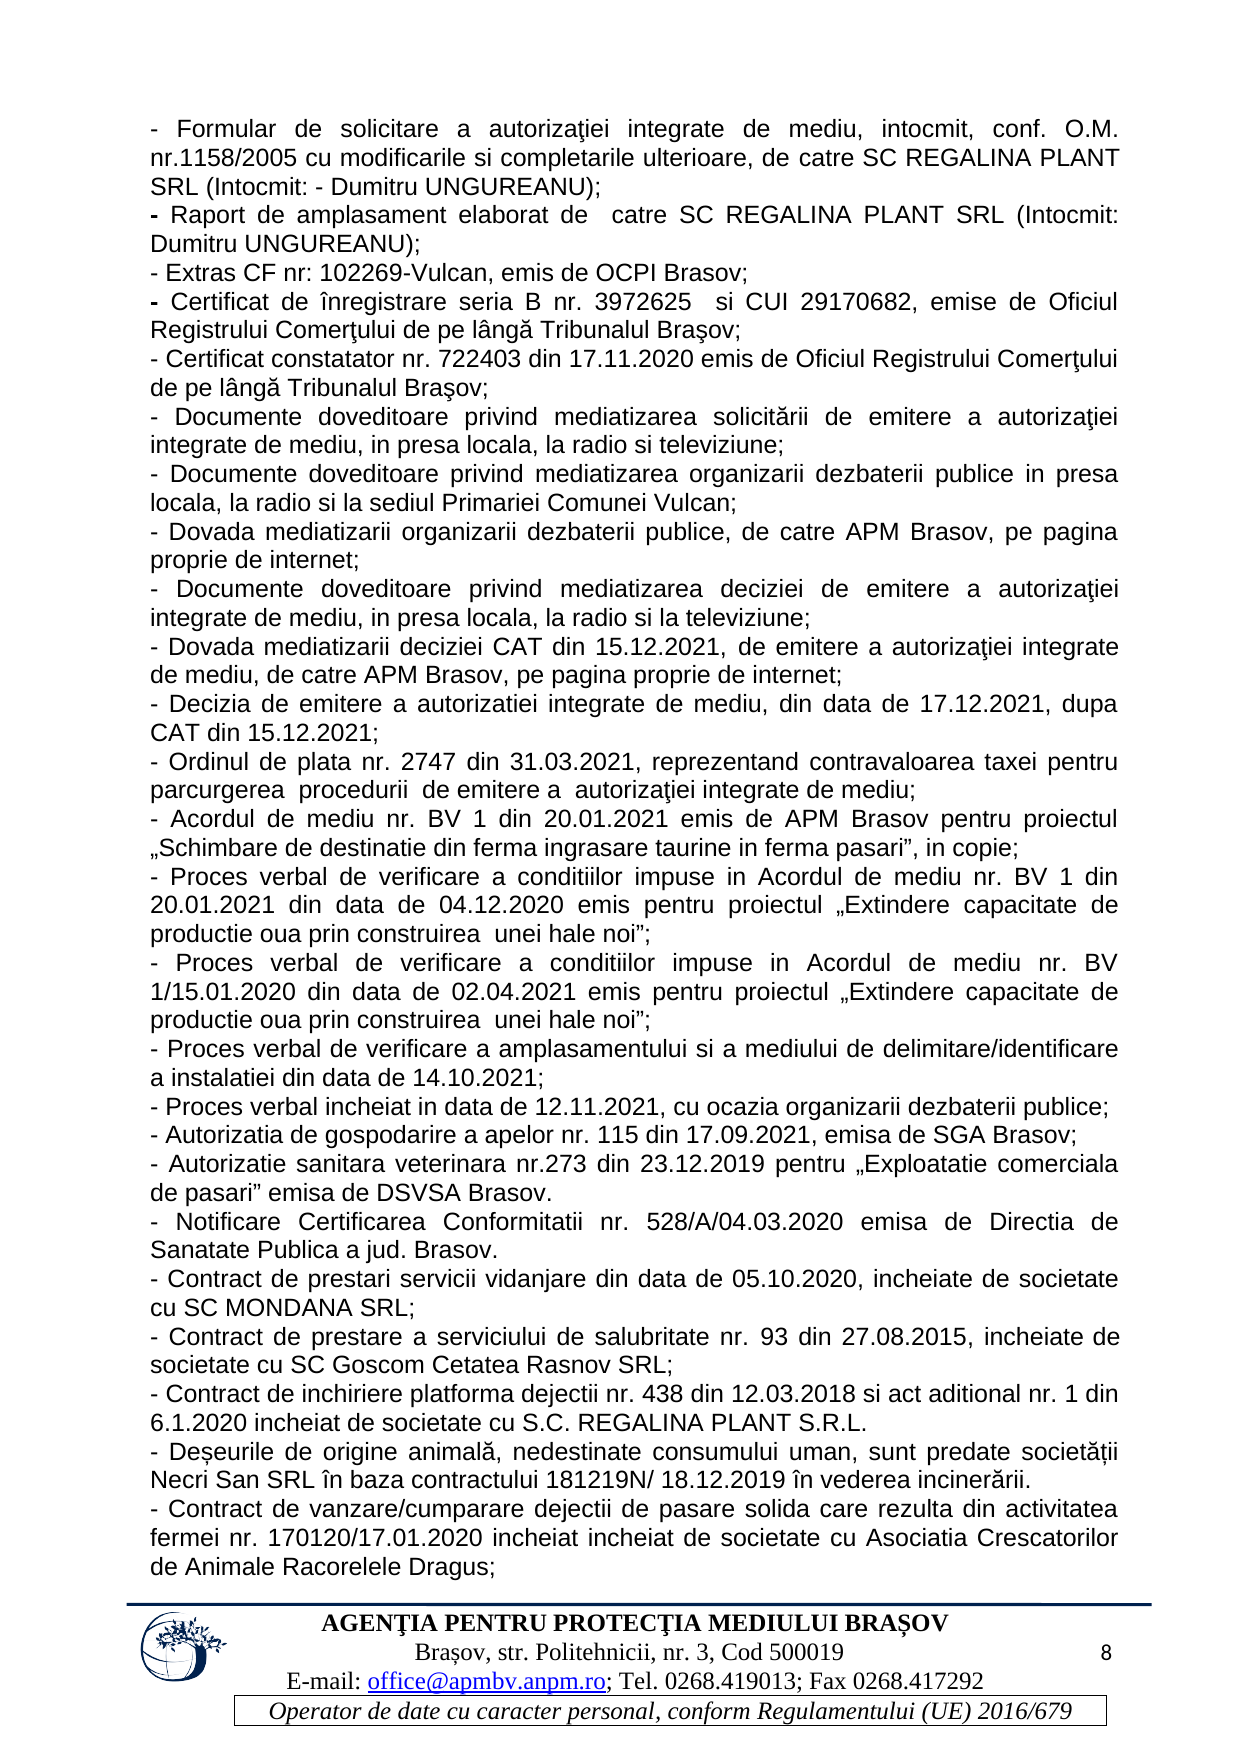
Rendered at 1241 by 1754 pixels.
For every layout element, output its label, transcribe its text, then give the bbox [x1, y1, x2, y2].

text - Formular de solicitare a autorizaţiei integrate de mediu, intocmit, conf. O.M. nr.1158/2005 cu modificarile si completarile ulterioare, de catre SC REGALINA PLANT SRL (Intocmit: - Dumitru UNGUREANU); [150, 114, 1120, 201]
text - Contract de vanzare/cumparare dejectii de pasare solida care rezulta din activitatea fermei nr. 170120/17.01.2020 incheiat incheiat de societate cu Asociatia Crescatorilor de Animale Racorelele Dragus; [150, 1494, 1120, 1581]
text - Documente doveditoare privind mediatizarea organizarii dezbaterii publice in presa locala, la radio si la sediul Primariei Comunei Vulcan; [150, 459, 1120, 517]
text - Documente doveditoare privind mediatizarea deciziei de emitere a autorizaţiei integrate de mediu, in presa locala, la radio si la televiziune; [150, 574, 1120, 632]
text - Acordul de mediu nr. BV 1 din 20.01.2021 emis de APM Brasov pentru proiectul „Schimbare de destinatie din ferma ingrasare taurine in ferma pasari”, in copie; [150, 804, 1120, 862]
text - Notificare Certificarea Conformitatii nr. 528/A/04.03.2020 emisa de Directia de Sanatate Publica a jud. Brasov. [150, 1207, 1120, 1264]
text - Proces verbal de verificare a amplasamentului si a mediului de delimitare/identificare a instalatiei din data de 14.10.2021; [150, 1034, 1120, 1092]
text - Certificat de înregistrare seria B nr. 3972625 si CUI 29170682, emise de Oficiul Registrului Comerţului de pe lângă Tribunalul Braşov; [150, 287, 1120, 344]
text - Contract de prestari servicii vidanjare din data de 05.10.2020, incheiate de societate cu SC MONDANA SRL; [150, 1264, 1120, 1322]
text - Extras CF nr: 102269-Vulcan, emis de OCPI Brasov; [150, 258, 1120, 287]
text - Dovada mediatizarii organizarii dezbaterii publice, de catre APM Brasov, pe pagina proprie de internet; [150, 517, 1120, 574]
text - Contract de prestare a serviciului de salubritate nr. 93 din 27.08.2015, incheiate de societate cu SC Goscom Cetatea Rasnov SRL; [150, 1322, 1120, 1379]
text - Decizia de emitere a autorizatiei integrate de mediu, din data de 17.12.2021, dupa CAT din 15.12.2021; [150, 689, 1120, 747]
text - Deșeurile de origine animală, nedestinate consumului uman, sunt predate societății Necri San SRL în baza contractului 181219N/ 18.12.2019 în vederea incinerării. [150, 1437, 1120, 1494]
text - Proces verbal incheiat in data de 12.11.2021, cu ocazia organizarii dezbaterii publice; [150, 1092, 1120, 1121]
text - Certificat constatator nr. 722403 din 17.11.2020 emis de Oficiul Registrului Comerţului de pe lângă Tribunalul Braşov; [150, 344, 1120, 402]
text - Proces verbal de verificare a conditiilor impuse in Acordul de mediu nr. BV 1 din 20.01.2021 din data de 04.12.2020 emis pentru proiectul „Extindere capacitate de productie oua prin construirea unei hale noi”; [150, 862, 1120, 948]
text - Autorizatie sanitara veterinara nr.273 din 23.12.2019 pentru „Exploatatie comerciala de pasari” emisa de DSVSA Brasov. [150, 1149, 1120, 1207]
text - Dovada mediatizarii deciziei CAT din 15.12.2021, de emitere a autorizaţiei integrate de mediu, de catre APM Brasov, pe pagina proprie de internet; [150, 632, 1120, 689]
text - Autorizatia de gospodarire a apelor nr. 115 din 17.09.2021, emisa de SGA Brasov; [150, 1121, 1120, 1149]
text - Proces verbal de verificare a conditiilor impuse in Acordul de mediu nr. BV 1/15.01.2020 din data de 02.04.2021 emis pentru proiectul „Extindere capacitate de productie oua prin construirea unei hale noi”; [150, 948, 1120, 1034]
text - Contract de inchiriere platforma dejectii nr. 438 din 12.03.2018 si act aditional nr. 1 din 6.1.2020 incheiat de societate cu S.C. REGALINA PLANT S.R.L. [150, 1379, 1120, 1437]
text - Raport de amplasament elaborat de catre SC REGALINA PLANT SRL (Intocmit: Dumitru UNGUREANU); [150, 201, 1120, 258]
text - Documente doveditoare privind mediatizarea solicitării de emitere a autorizaţiei integrate de mediu, in presa locala, la radio si televiziune; [150, 402, 1120, 459]
text - Ordinul de plata nr. 2747 din 31.03.2021, reprezentand contravaloarea taxei pentru parcurgerea procedurii de emitere a autorizaţiei integrate de mediu; [150, 747, 1120, 804]
